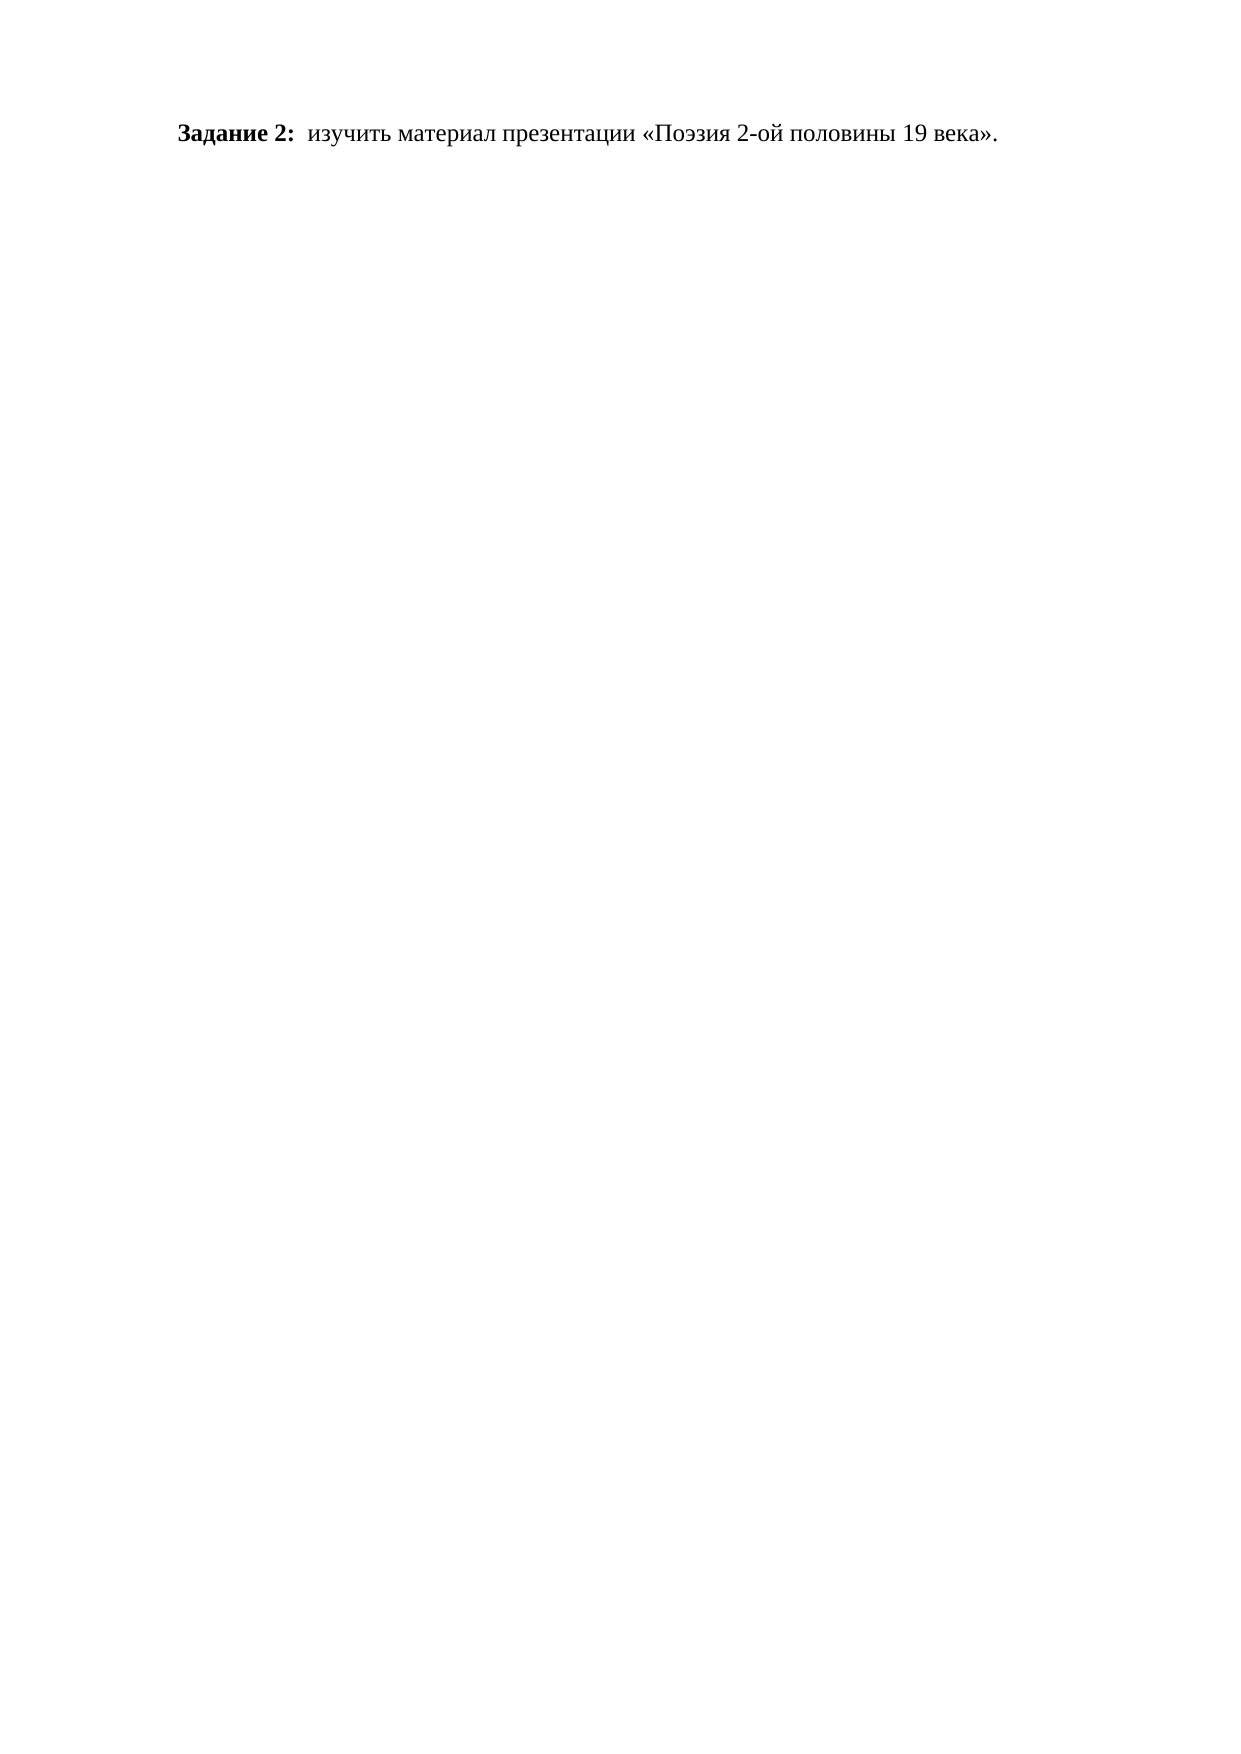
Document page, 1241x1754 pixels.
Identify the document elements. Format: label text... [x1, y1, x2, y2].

text Задание 2: изучить материал презентации «Поэзия 2-ой половины 19 века». [177, 118, 1152, 147]
